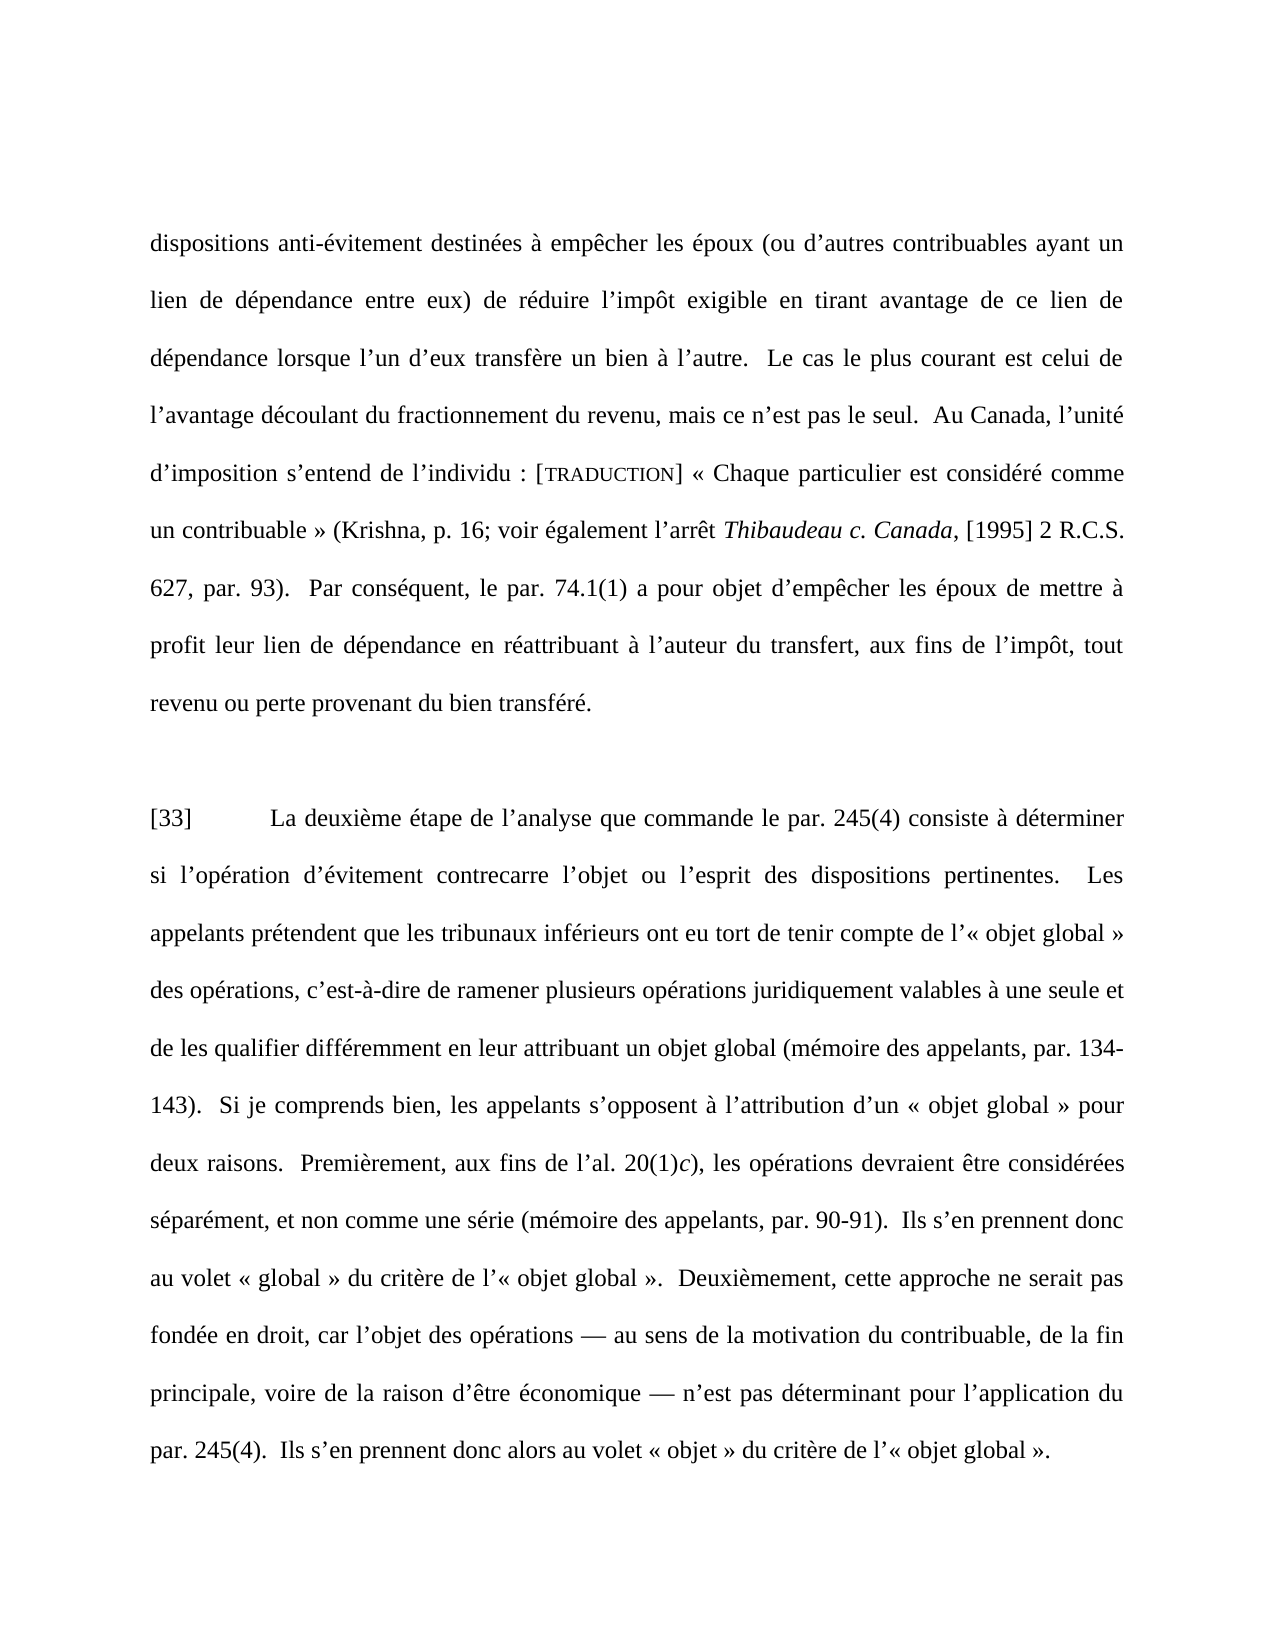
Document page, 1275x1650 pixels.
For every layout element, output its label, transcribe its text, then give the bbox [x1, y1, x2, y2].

text [33] La deuxième étape de l’analyse que commande le par. 245(4) consiste à déterminer si l’opération d’évitement contrecarre l’objet ou l’esprit des dispositions pertinentes. Les appelants prétendent que les tribunaux inférieurs ont eu tort de tenir compte de l’« objet global » des opérations, c’est-à-dire de ramener plusieurs opérations juridiquement valables à une seule et de les qualifier différemment en leur attribuant un objet global (mémoire des appelants, par. 134-143). Si je comprends bien, les appelants s’opposent à l’attribution d’un « objet global » pour deux raisons. Premièrement, aux fins de l’al. 20(1)c), les opérations devraient être considérées séparément, et non comme une série (mémoire des appelants, par. 90-91). Ils s’en prennent donc au volet « global » du critère de l’« objet global ». Deuxièmement, cette approche ne serait pas fondée en droit, car l’objet des opérations — au sens de la motivation du contribuable, de la fin principale, voire de la raison d’être économique — n’est pas déterminant pour l’application du par. 245(4). Ils s’en prennent donc alors au volet « objet » du critère de l’« objet global ». [150, 803, 1125, 1464]
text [150, 228, 1125, 717]
